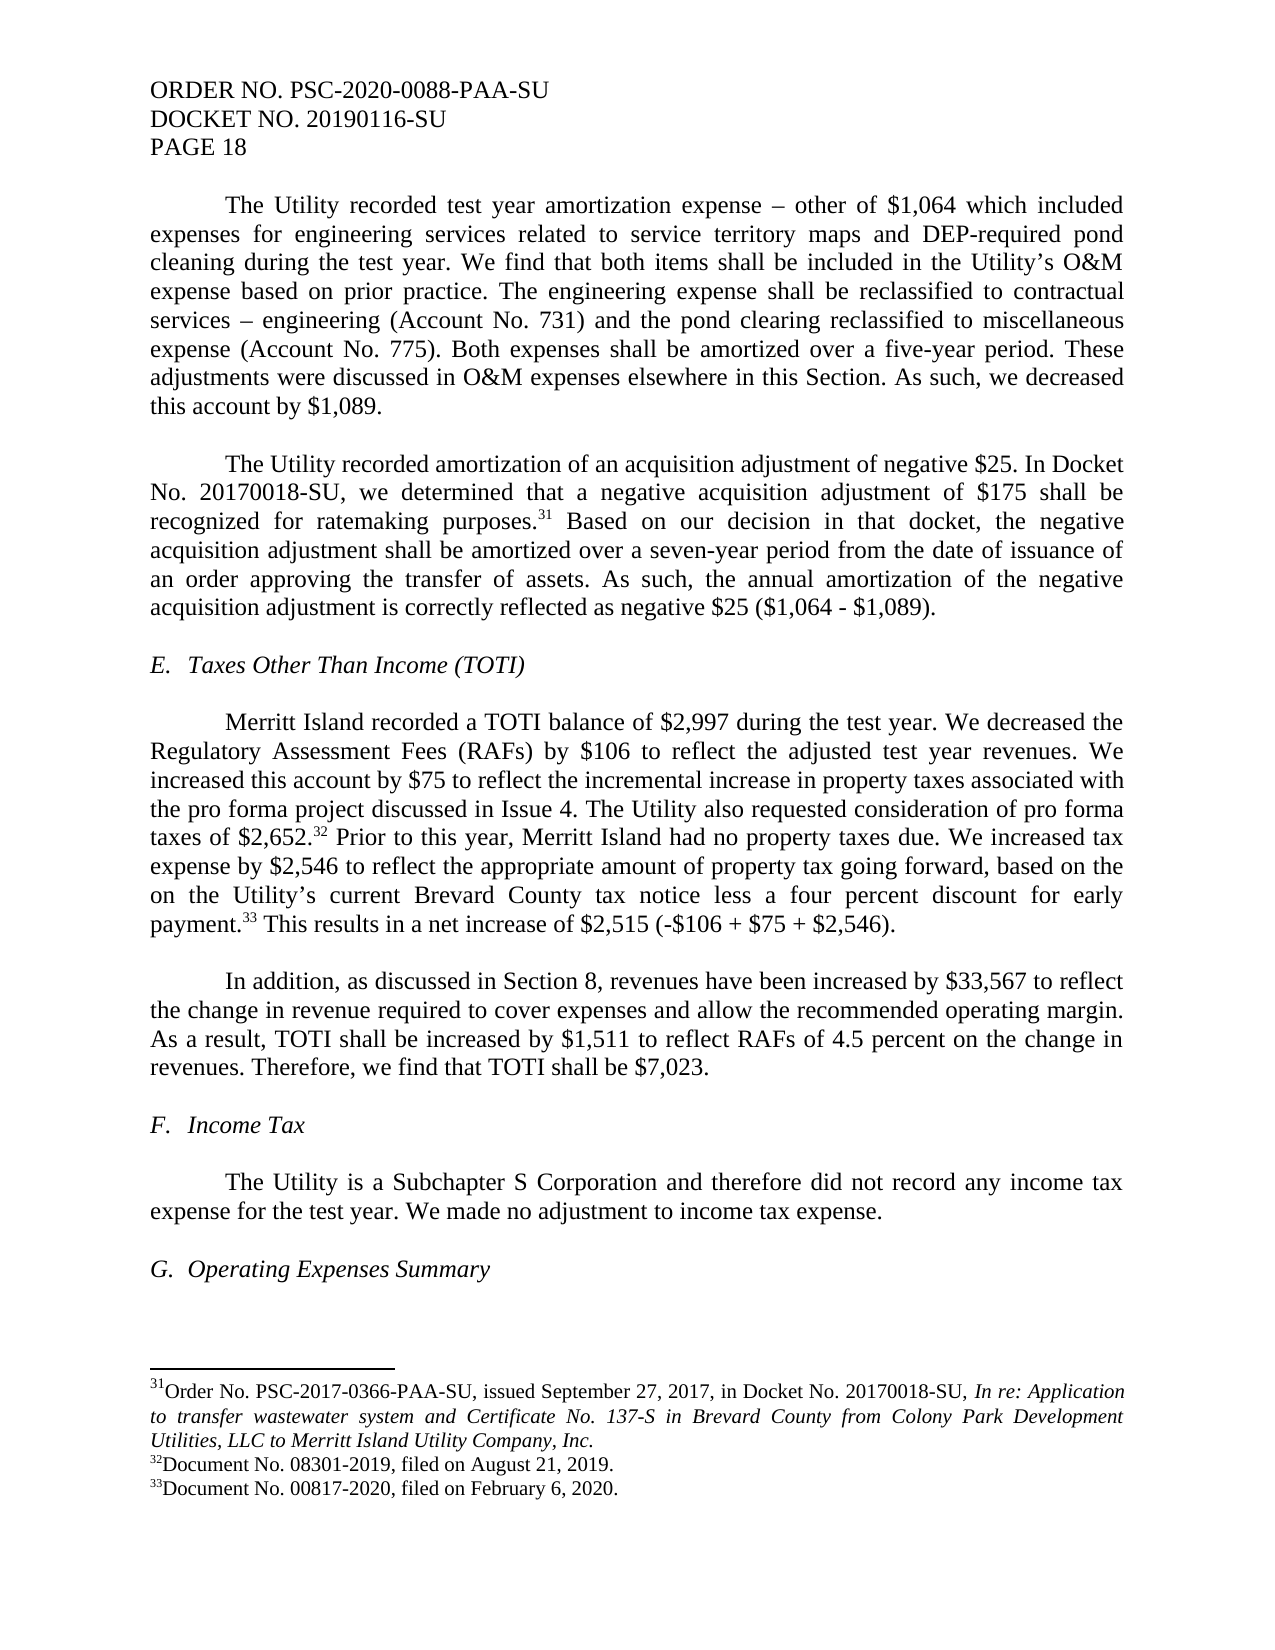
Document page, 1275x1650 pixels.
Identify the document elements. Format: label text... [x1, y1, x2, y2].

text In addition, as discussed in Section 8, revenues have been increased by $33,567 to reflect the change in revenue required to cover expenses and allow the recommended operating margin. As a result, TOTI shall be increased by $1,511 to reflect RAFs of 4.5 percent on the change in revenues. Therefore, we find that TOTI shall be $7,023. [150, 966, 1125, 1081]
text Merritt Island recorded a TOTI balance of $2,997 during the test year. We decreased the Regulatory Assessment Fees (RAFs) by $106 to reflect the adjusted test year revenues. We increased this account by $75 to reflect the incremental increase in property taxes associated with the pro forma project discussed in Issue 4. The Utility also requested consideration of pro forma taxes of $2,652. Prior to this year, Merritt Island had no property taxes due. We increased tax expense by $2,546 to reflect the appropriate amount of property tax going forward, based on the on the Utility’s current Brevard County tax notice less a four percent discount for early payment. This results in a net increase of $2,515 (-$106 + $75 + $2,546). [150, 707, 1125, 937]
text The Utility recorded amortization of an acquisition adjustment of negative $25. In Docket No. 20170018-SU, we determined that a negative acquisition adjustment of $175 shall be recognized for ratemaking purposes. Based on our decision in that docket, the negative acquisition adjustment shall be amortized over a seven-year period from the date of issuance of an order approving the transfer of assets. As such, the annual amortization of the negative acquisition adjustment is correctly reflected as negative $25 ($1,064 - $1,089). [150, 449, 1125, 621]
text The Utility is a Subchapter S Corporation and therefore did not record any income tax expense for the test year. We made no adjustment to income tax expense. [150, 1167, 1125, 1225]
list Income Tax [150, 1110, 1125, 1139]
list Operating Expenses Summary [150, 1254, 1125, 1282]
list Taxes Other Than Income (TOTI) [150, 650, 1125, 679]
text The Utility recorded test year amortization expense – other of $1,064 which included expenses for engineering services related to service territory maps and DEP-required pond cleaning during the test year. We find that both items shall be included in the Utility’s O&M expense based on prior practice. The engineering expense shall be reclassified to contractual services – engineering (Account No. 731) and the pond clearing reclassified to miscellaneous expense (Account No. 775). Both expenses shall be amortized over a five-year period. These adjustments were discussed in O&M expenses elsewhere in this Section. As such, we decreased this account by $1,089. [150, 190, 1125, 420]
